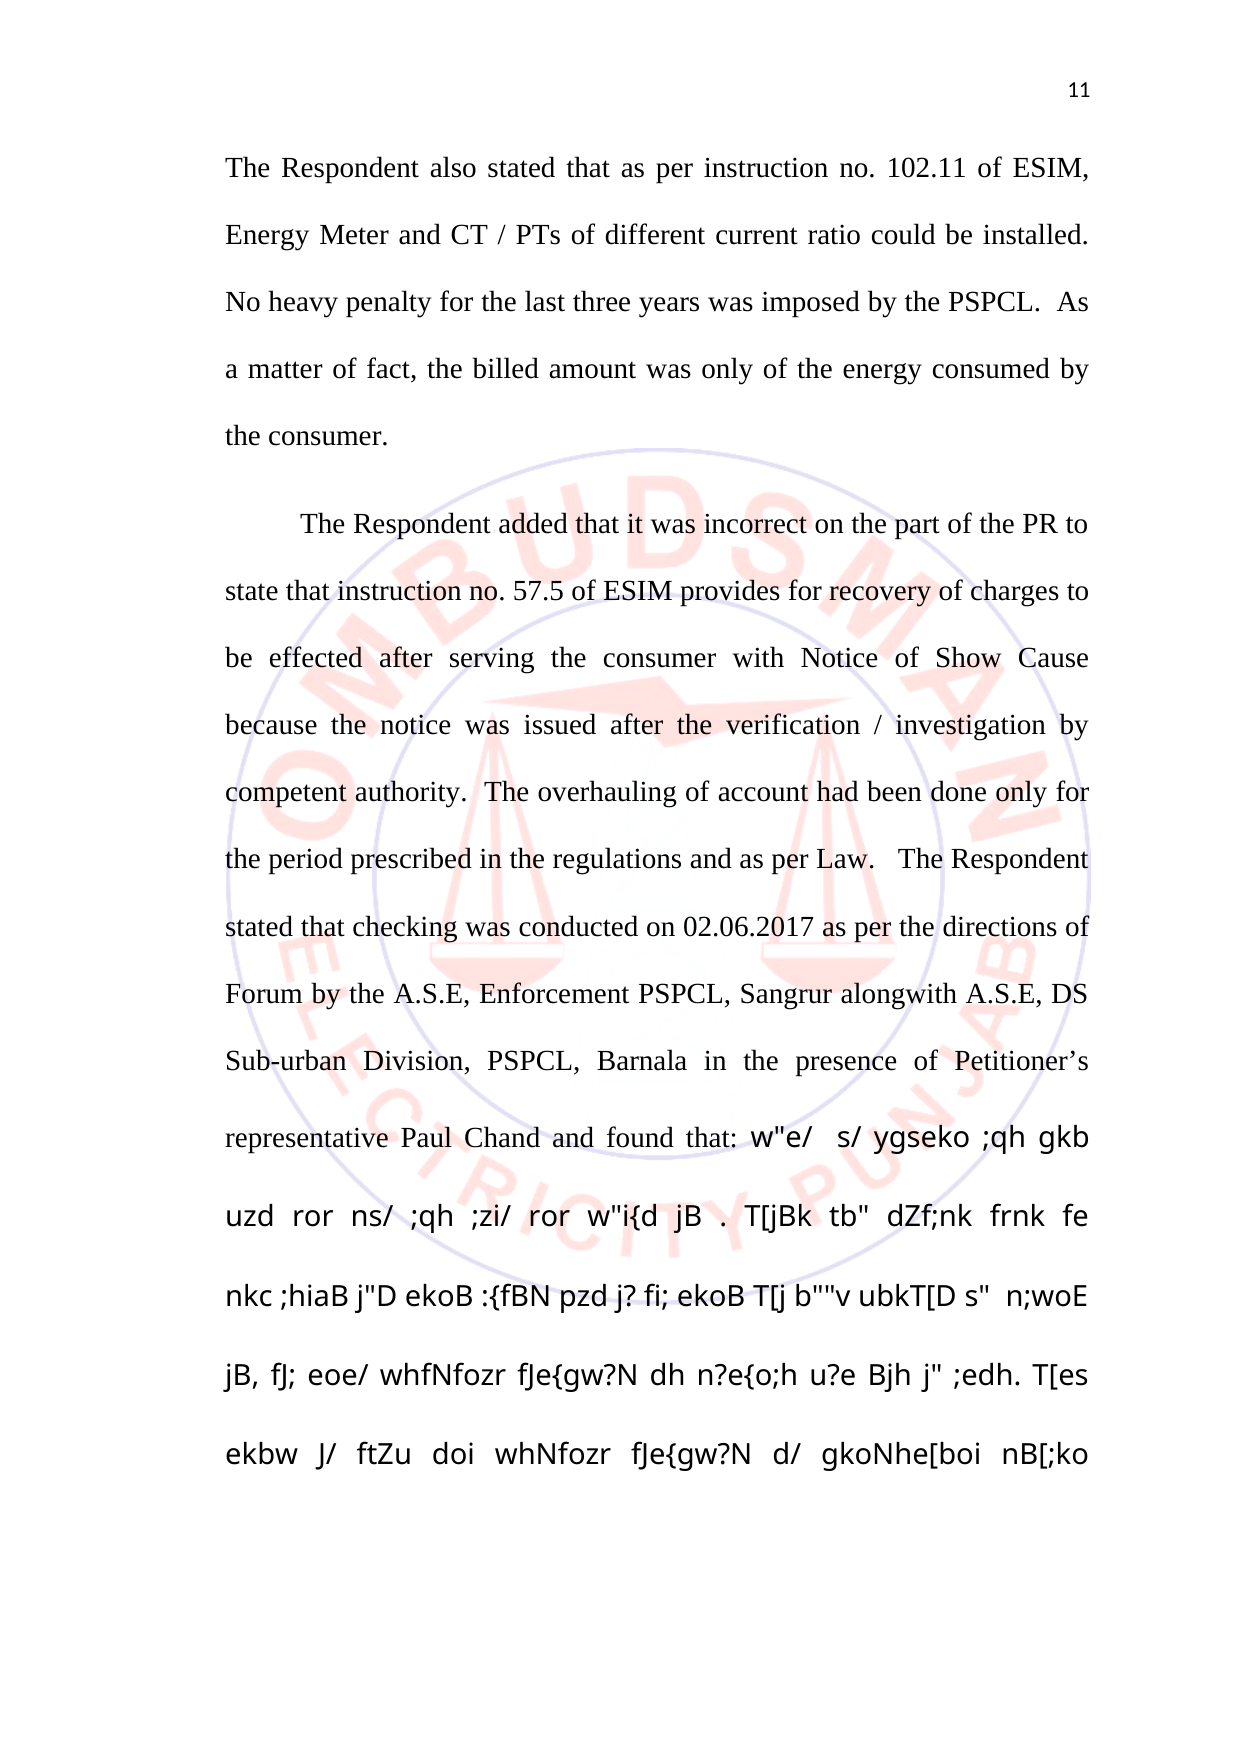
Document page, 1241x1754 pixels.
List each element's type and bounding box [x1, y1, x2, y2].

text [225, 150, 1090, 452]
text [225, 506, 1090, 1473]
